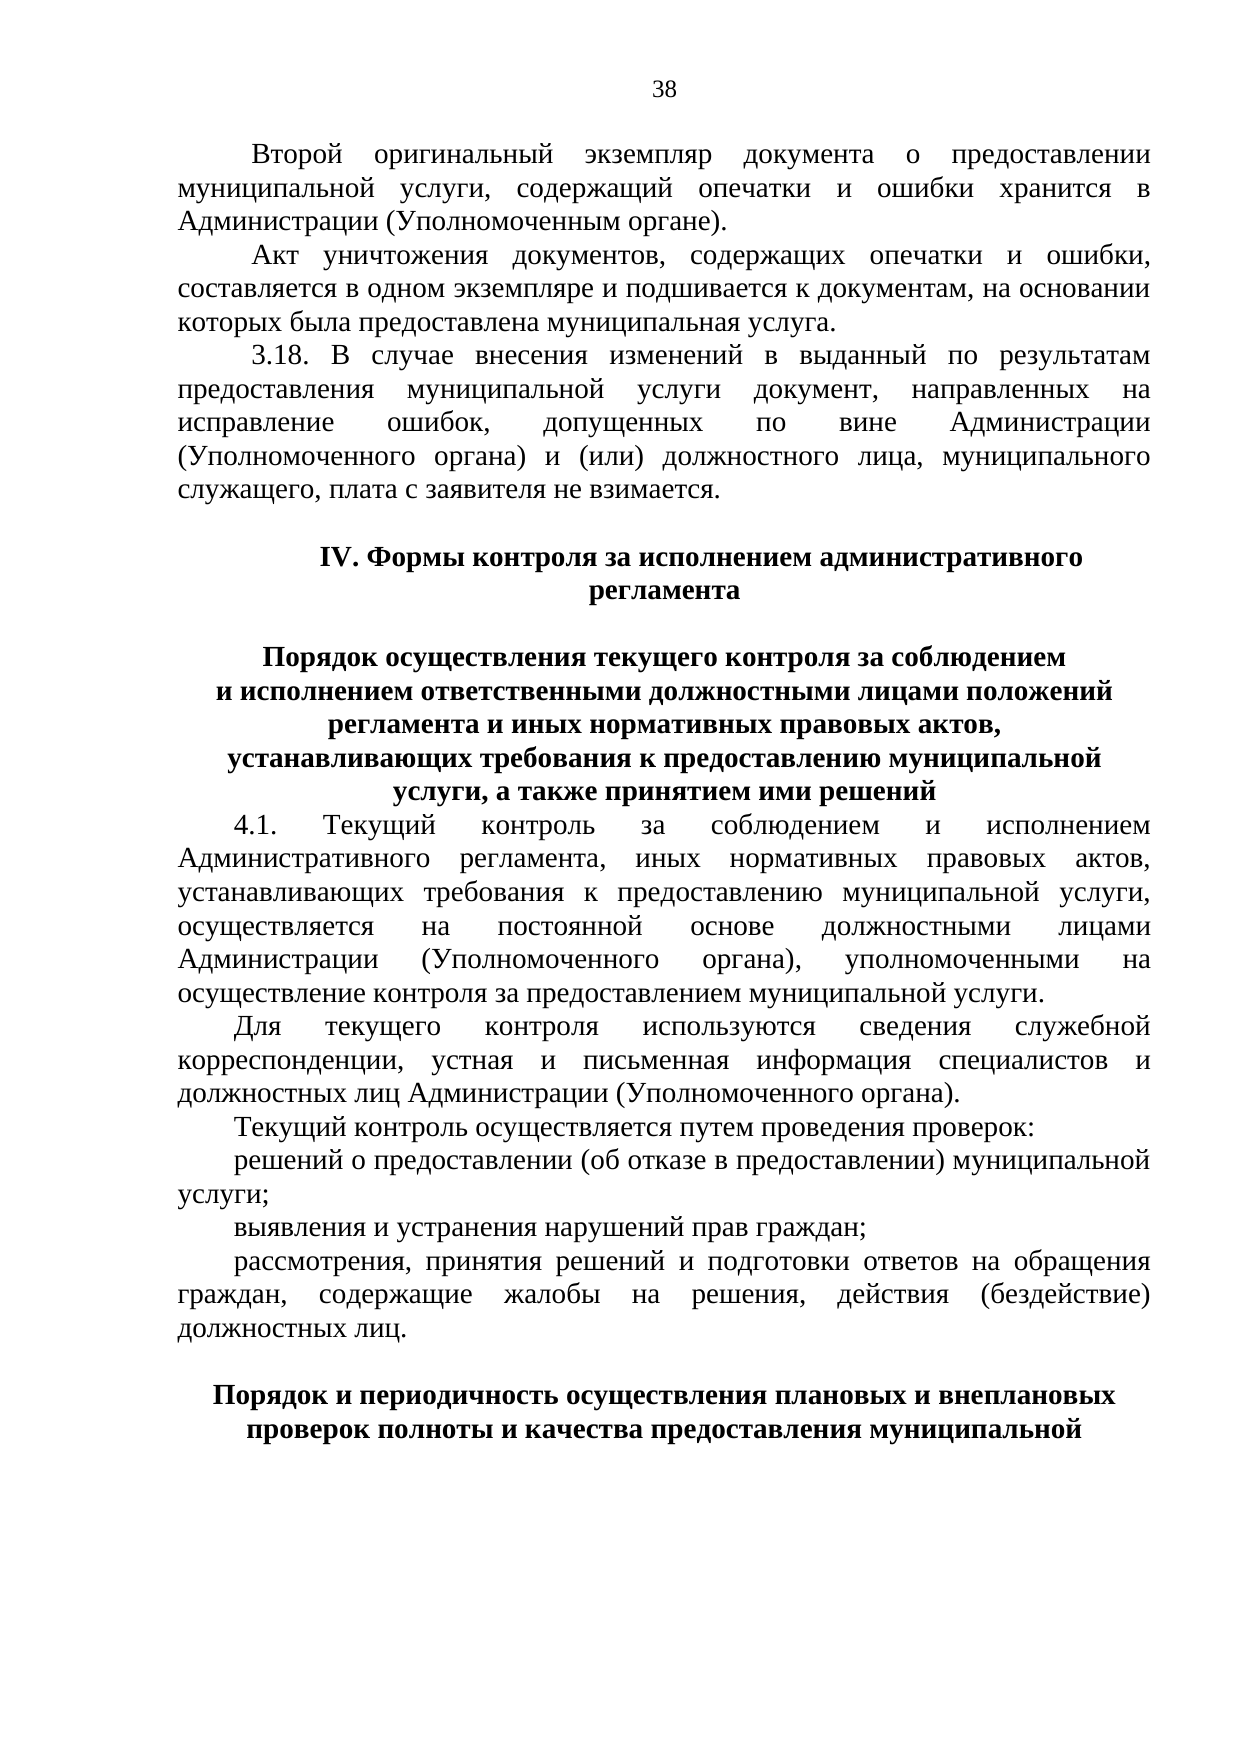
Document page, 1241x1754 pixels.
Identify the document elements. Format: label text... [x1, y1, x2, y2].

text Порядок и периодичность осуществления плановых и внеплановых [177, 1377, 1152, 1411]
text выявления и устранения нарушений прав граждан; [177, 1209, 1152, 1243]
text Акт уничтожения документов, содержащих опечатки и ошибки, составляется в одном экземпляре и подшивается к документам, на основании которых была предоставлена муниципальная услуга. [177, 237, 1152, 337]
text Текущий контроль осуществляется путем проведения проверок: [177, 1109, 1152, 1142]
text и исполнением ответственными должностными лицами положений [177, 673, 1152, 706]
text IV. Формы контроля за исполнением административного регламента [177, 539, 1152, 606]
text услуги, а также принятием ими решений [177, 773, 1152, 807]
text проверок полноты и качества предоставления муниципальной [177, 1411, 1152, 1444]
text 3.18. В случае внесения изменений в выданный по результатам предоставления муниципальной услуги документ, направленных на исправление ошибок, допущенных по вине Администрации (Уполномоченного органа) и (или) должностного лица, муниципального служащего, плата с заявителя не взимается. [177, 337, 1152, 505]
text рассмотрения, принятия решений и подготовки ответов на обращения граждан, содержащие жалобы на решения, действия (бездействие) должностных лиц. [177, 1243, 1152, 1344]
text Второй оригинальный экземпляр документа о предоставлении муниципальной услуги, содержащий опечатки и ошибки хранится в Администрации (Уполномоченным органе). [177, 136, 1152, 237]
text устанавливающих требования к предоставлению муниципальной [177, 740, 1152, 773]
text регламента и иных нормативных правовых актов, [177, 706, 1152, 740]
text 4.1. Текущий контроль за соблюдением и исполнением Административного регламента, иных нормативных правовых актов, устанавливающих требования к предоставлению муниципальной услуги, осуществляется на постоянной основе должностными лицами Администрации (Уполномоченного органа), уполномоченными на осуществление контроля за предоставлением муниципальной услуги. [177, 807, 1152, 1008]
text Для текущего контроля используются сведения служебной корреспонденции, устная и письменная информация специалистов и должностных лиц Администрации (Уполномоченного органа). [177, 1008, 1152, 1109]
text Порядок осуществления текущего контроля за соблюдением [177, 639, 1152, 673]
text решений о предоставлении (об отказе в предоставлении) муниципальной услуги; [177, 1142, 1152, 1209]
